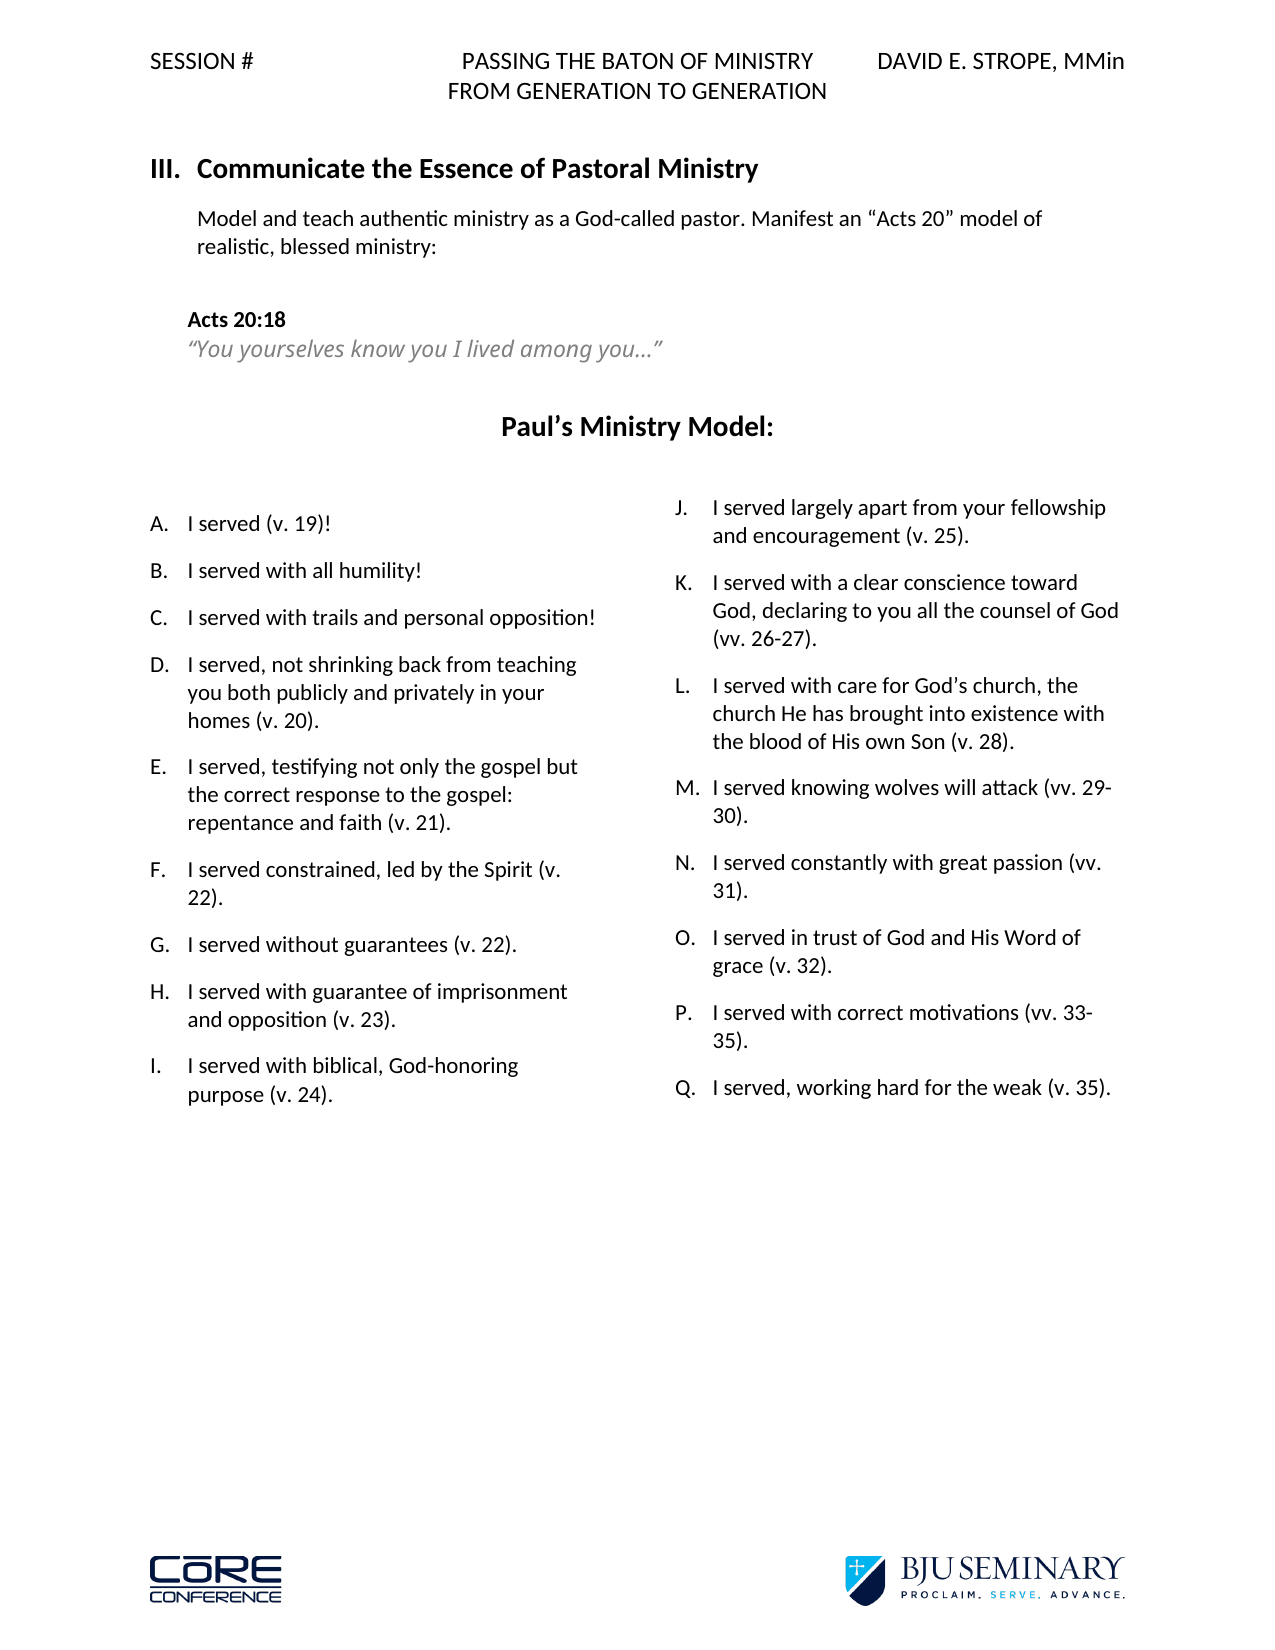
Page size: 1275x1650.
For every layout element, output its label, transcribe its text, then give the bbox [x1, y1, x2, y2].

list I served with guarantee of imprisonment and opposition (v. 23). [150, 977, 600, 1033]
list I served with a clear conscience toward God, declaring to you all the counsel of God (vv. 26-27). [675, 568, 1125, 652]
text III. Communicate the Essence of Pastoral Ministry [150, 150, 1125, 186]
list I served largely apart from your fellowship and encouragement (v. 25). [675, 493, 1125, 549]
list I served, testifying not only the gospel but the correct response to the gospel: repentance and faith (v. 21). [150, 752, 600, 837]
list I served with trails and personal opposition! [150, 603, 600, 631]
list I served, working hard for the weak (v. 35). [675, 1073, 1125, 1101]
text Paul’s Ministry Model: [150, 408, 1125, 444]
list I served without guarantees (v. 22). [150, 930, 600, 958]
list I served with care for God’s church, the church He has brought into existence with the blood of His own Son (v. 28). [675, 671, 1125, 755]
list I served knowing wolves will attack (vv. 29-30). [675, 773, 1125, 829]
list I served, not shrinking back from teaching you both publicly and privately in your homes (v. 20). [150, 650, 600, 734]
text Acts 20:18 “You yourselves know you I lived among you…” [187, 305, 1125, 389]
list I served constrained, led by the Spirit (v. 22). [150, 855, 600, 911]
list I served with all humility! [150, 556, 600, 584]
list I served in trust of God and His Word of grace (v. 32). [675, 923, 1125, 979]
text Model and teach authentic ministry as a God-called pastor. Manifest an “Acts 20” model of realistic, blessed ministry: [197, 204, 1125, 286]
list I served constantly with great passion (vv. 31). [675, 848, 1125, 904]
list I served with correct motivations (vv. 33-35). [675, 998, 1125, 1054]
list I served (v. 19)! [150, 509, 600, 537]
list I served with biblical, God-honoring purpose (v. 24). [150, 1052, 600, 1108]
